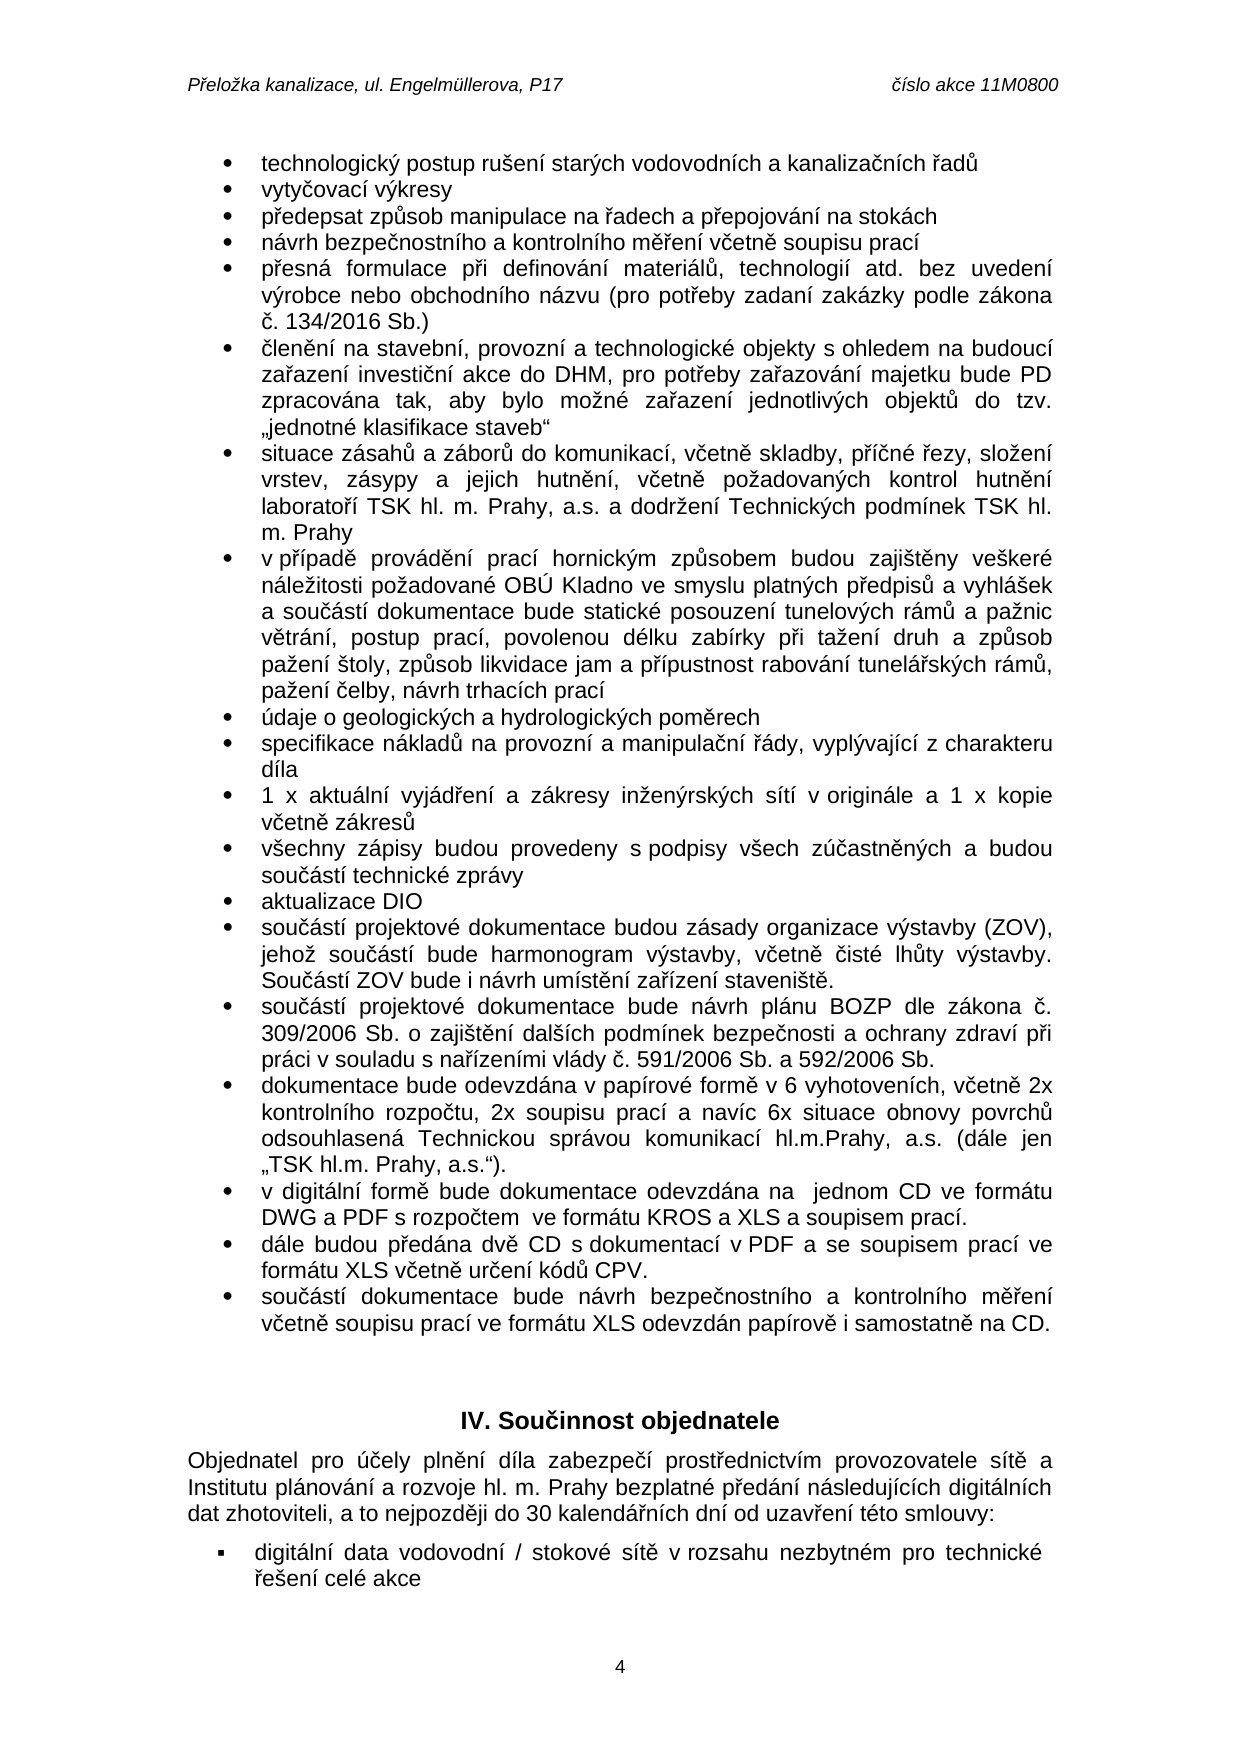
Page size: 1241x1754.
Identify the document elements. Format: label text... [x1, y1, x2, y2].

list údaje o geologických a hydrologických poměrech [223, 703, 1053, 730]
list součástí projektové dokumentace bude návrh plánu BOZP dle zákona č. 309/2006 Sb. o zajištění dalších podmínek bezpečnosti a ochrany zdraví při práci v souladu s nařízeními vlády č. 591/2006 Sb. a 592/2006 Sb. [223, 993, 1053, 1072]
list v případě provádění prací hornickým způsobem budou zajištěny veškeré náležitosti požadované OBÚ Kladno ve smyslu platných předpisů a vyhlášek a součástí dokumentace bude statické posouzení tunelových rámů a pažnic větrání, postup prací, povolenou délku zabírky při tažení druh a způsob pažení štoly, způsob likvidace jam a přípustnost rabování tunelářských rámů, pažení čelby, návrh trhacích prací [223, 545, 1053, 703]
list součástí projektové dokumentace budou zásady organizace výstavby (ZOV), jehož součástí bude harmonogram výstavby, včetně čisté lhůty výstavby. Součástí ZOV bude i návrh umístění zařízení staveniště. [224, 914, 1053, 993]
list přesná formulace při definování materiálů, technologií atd. bez uvedení výrobce nebo obchodního názvu (pro potřeby zadaní zakázky podle zákona č. 134/2016 Sb.) [223, 255, 1053, 334]
list v digitální formě bude dokumentace odevzdána na jednom CD ve formátu DWG a PDF s rozpočtem ve formátu KROS a XLS a soupisem prací. [223, 1178, 1053, 1231]
list dále budou předána dvě CD s dokumentací v PDF a se soupisem prací ve formátu XLS včetně určení kódů CPV. [223, 1231, 1053, 1283]
list součástí dokumentace bude návrh bezpečnostního a kontrolního měření včetně soupisu prací ve formátu XLS odevzdán papírově i samostatně na CD. [223, 1283, 1053, 1336]
text Objednatel pro účely plnění díla zabezpečí prostřednictvím provozovatele sítě a Institutu plánování a rozvoje hl. m. Prahy bezplatné předání následujících digitálních dat zhotoviteli, a to nejpozději do 30 kalendářních dní od uzavření této smlouvy: [187, 1447, 1053, 1526]
list situace zásahů a záborů do komunikací, včetně skladby, příčné řezy, složení vrstev, zásypy a jejich hutnění, včetně požadovaných kontrol hutnění laboratoří TSK hl. m. Prahy, a.s. a dodržení Technických podmínek TSK hl. m. Prahy [223, 440, 1053, 545]
list předepsat způsob manipulace na řadech a přepojování na stokách [223, 203, 1053, 229]
list specifikace nákladů na provozní a manipulační řády, vyplývající z charakteru díla [223, 730, 1053, 782]
list vytyčovací výkresy [223, 176, 1053, 203]
list dokumentace bude odevzdána v papírové formě v 6 vyhotoveních, včetně 2x kontrolního rozpočtu, 2x soupisu prací a navíc 6x situace obnovy povrchů odsouhlasená Technickou správou komunikací hl.m.Prahy, a.s. (dále jen „TSK hl.m. Prahy, a.s.“). [223, 1072, 1053, 1178]
list digitální data vodovodní / stokové sítě v rozsahu nezbytném pro technické řešení celé akce [217, 1539, 1053, 1592]
list členění na stavební, provozní a technologické objekty s ohledem na budoucí zařazení investiční akce do DHM, pro potřeby zařazování majetku bude PD zpracována tak, aby bylo možné zařazení jednotlivých objektů do tzv. „jednotné klasifikace staveb“ [223, 334, 1053, 440]
list všechny zápisy budou provedeny s podpisy všech zúčastněných a budou součástí technické zprávy [223, 835, 1053, 888]
list návrh bezpečnostního a kontrolního měření včetně soupisu prací [223, 229, 1053, 255]
list aktualizace DIO [224, 888, 1053, 914]
list technologický postup rušení starých vodovodních a kanalizačních řadů [223, 150, 1053, 176]
text IV. Součinnost objednatele [187, 1406, 1053, 1435]
list 1 x aktuální vyjádření a zákresy inženýrských sítí v originále a 1 x kopie včetně zákresů [223, 782, 1053, 835]
